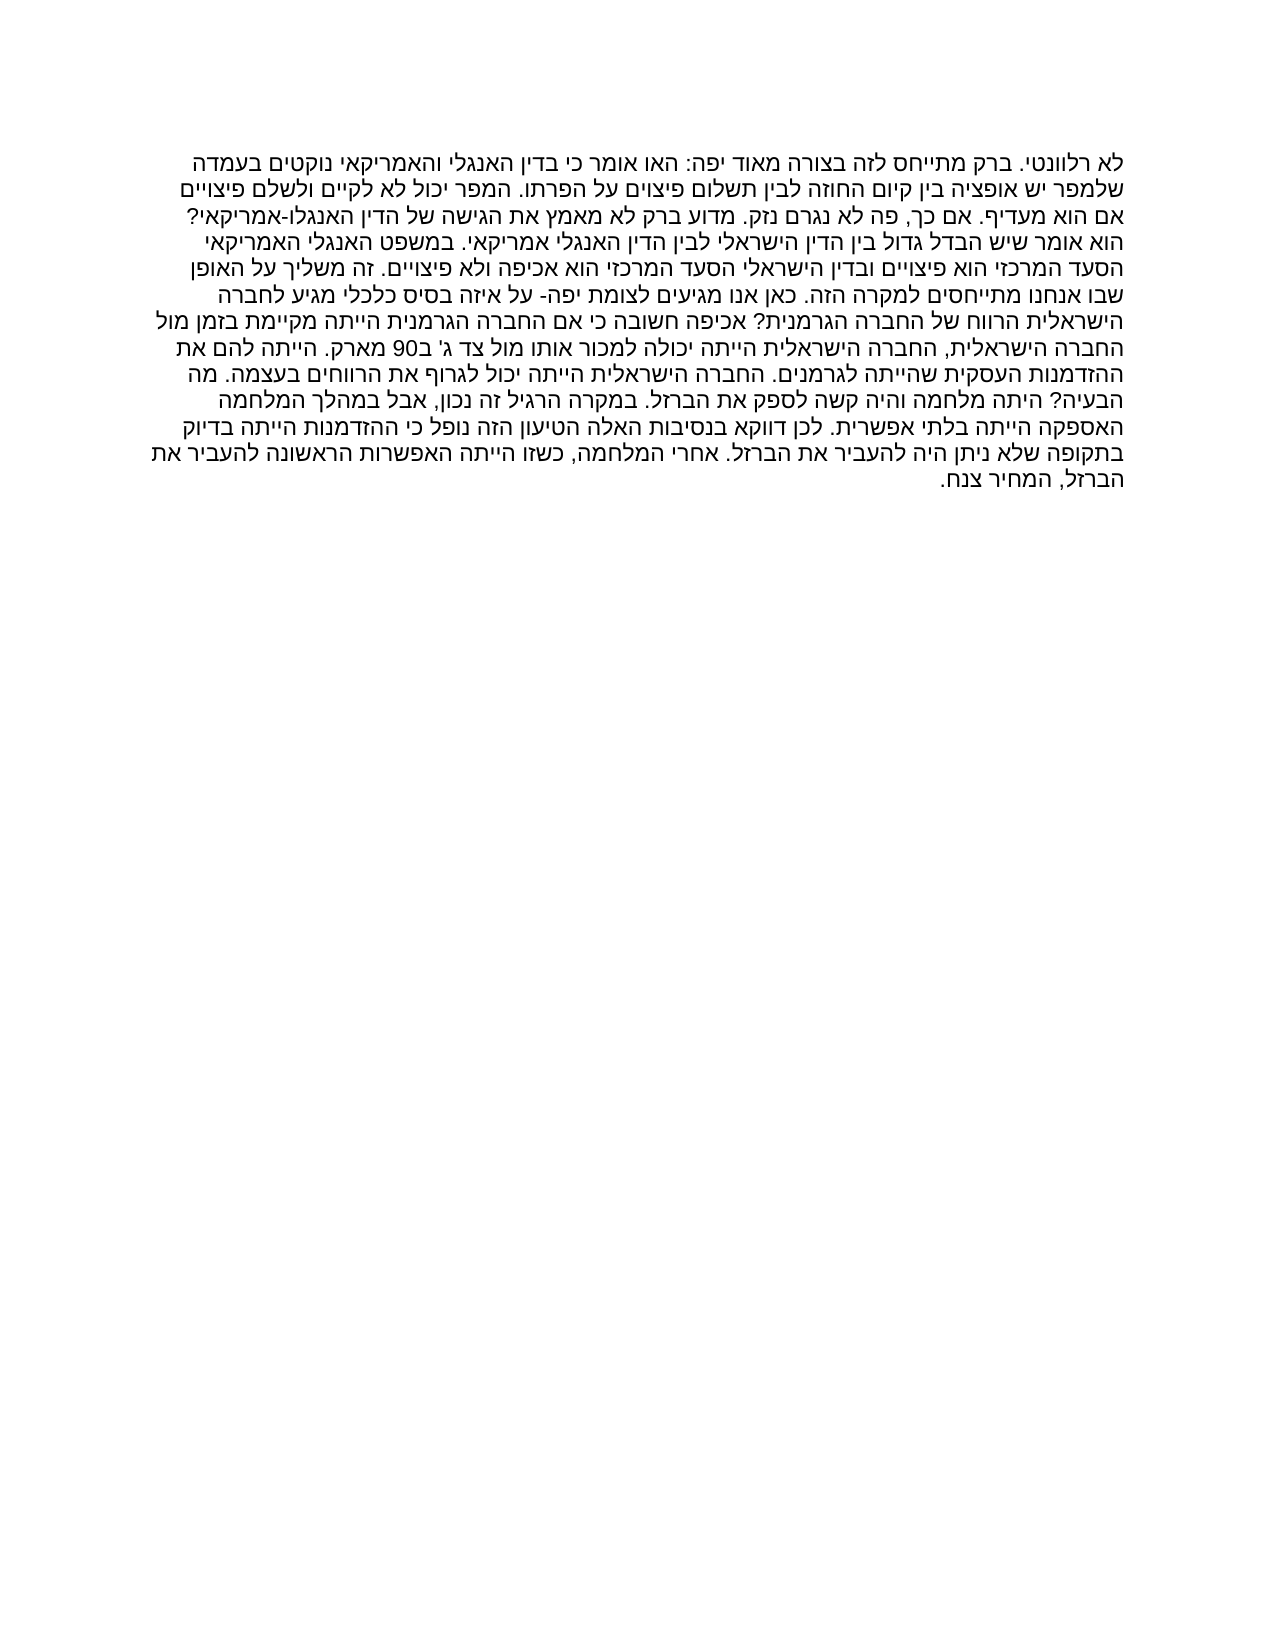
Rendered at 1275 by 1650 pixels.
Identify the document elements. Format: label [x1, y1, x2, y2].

text [150, 150, 1125, 493]
